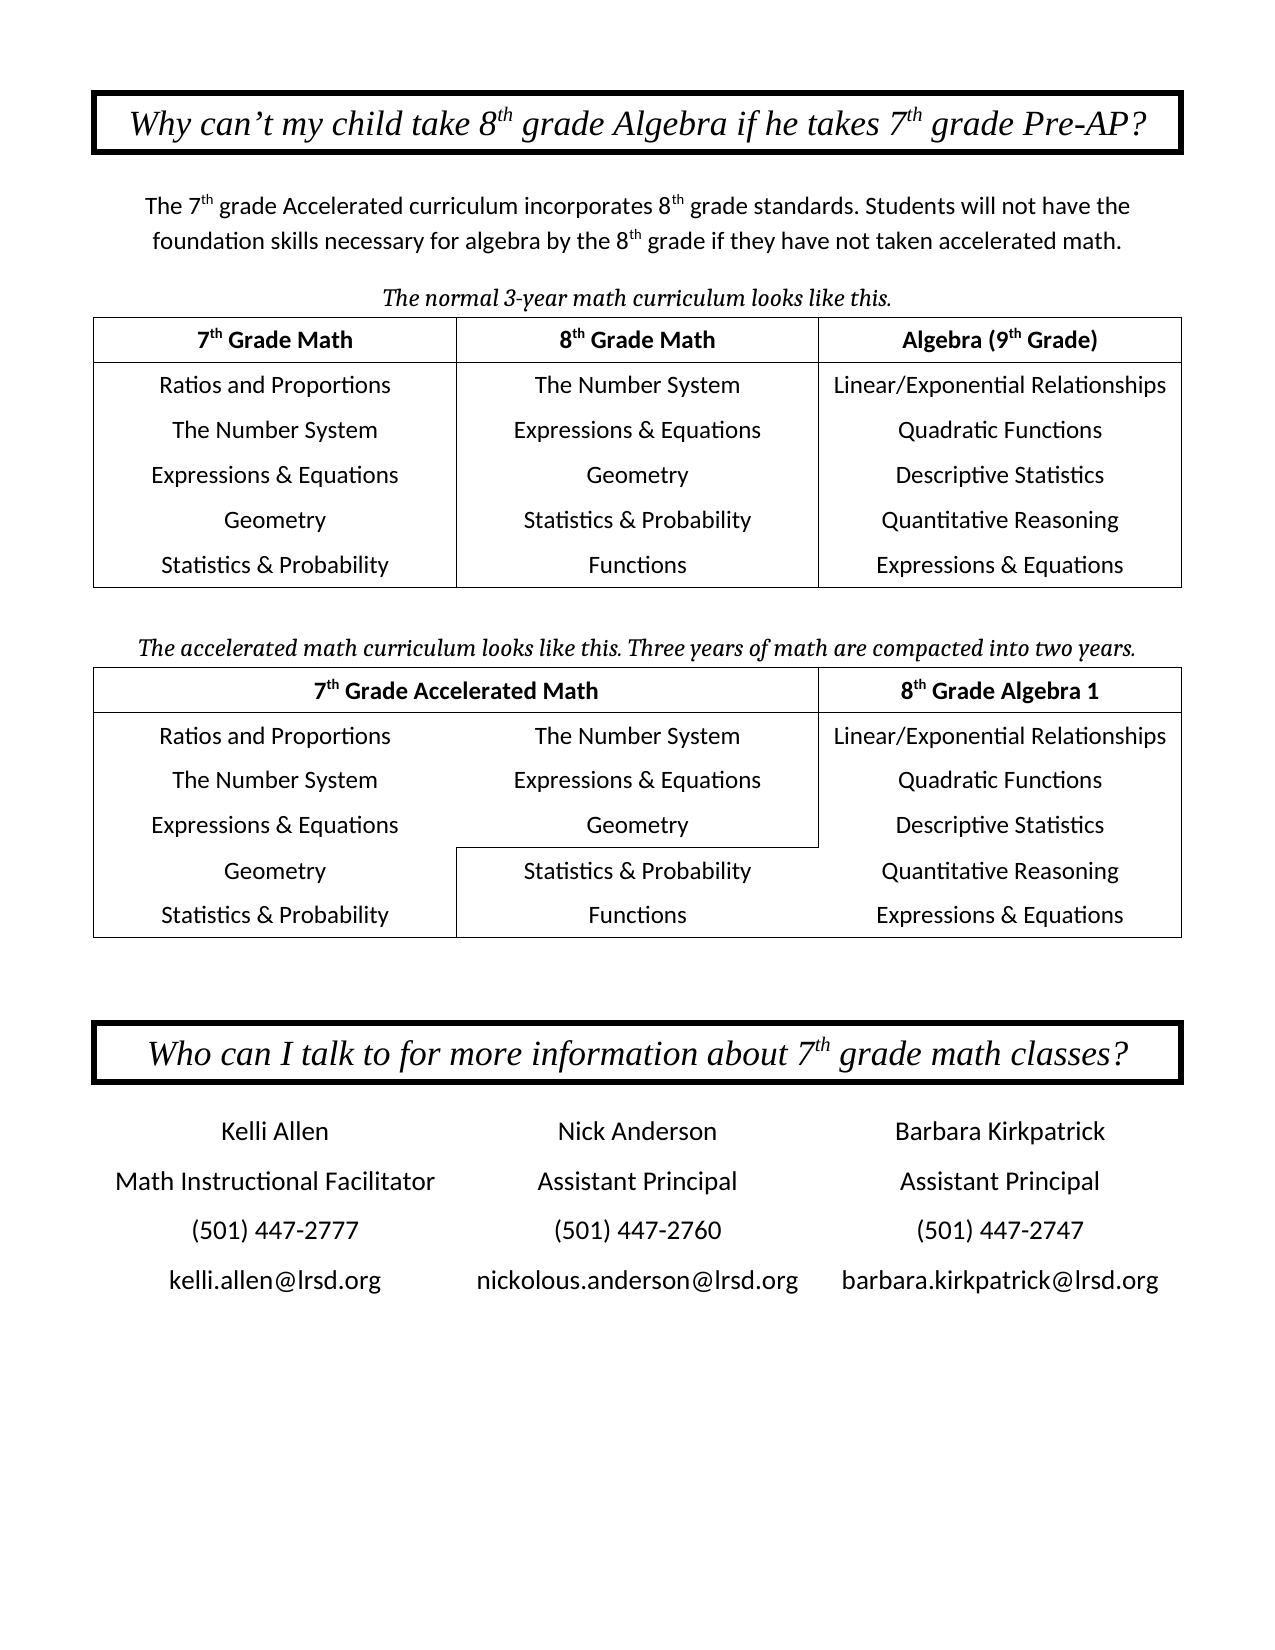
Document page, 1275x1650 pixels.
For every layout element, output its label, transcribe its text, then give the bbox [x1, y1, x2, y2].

table_cell Quantitative Reasoning [819, 847, 1181, 892]
table_cell Ratios and Proportions [94, 363, 456, 407]
table_header 7th Grade Accelerated Math [94, 668, 818, 712]
table_cell Expressions & Equations [94, 452, 456, 497]
table_header Who can I talk to for more information about 7th grade math classes? [97, 1026, 1178, 1079]
table_cell Expressions & Equations [457, 407, 818, 452]
table_cell Expressions & Equations [819, 892, 1181, 937]
table_cell Expressions & Equations [456, 757, 818, 802]
table_header Why can’t my child take 8th grade Algebra if he takes 7th grade Pre-AP? [97, 96, 1178, 149]
table_cell Statistics & Probability [94, 542, 456, 587]
table_cell Quadratic Functions [819, 407, 1181, 452]
table_header 8th Grade Algebra 1 [819, 668, 1181, 712]
table_cell Expressions & Equations [94, 802, 456, 847]
table_cell Quantitative Reasoning [819, 497, 1181, 542]
table_cell Descriptive Statistics [819, 452, 1181, 497]
table_cell Functions [457, 892, 819, 937]
table_header Barbara Kirkpatrick Assistant Principal (501) 447-2747 barbara.kirkpatrick@lrsd.org [819, 1114, 1181, 1309]
table_header Algebra (9th Grade) [819, 318, 1181, 362]
table_cell Linear/Exponential Relationships [819, 713, 1181, 757]
table_cell Linear/Exponential Relationships [819, 363, 1181, 407]
table_cell The Number System [94, 407, 456, 452]
table_cell Functions [457, 542, 818, 587]
table_cell Descriptive Statistics [819, 802, 1181, 847]
table_header Kelli Allen Math Instructional Facilitator (501) 447-2777 kelli.allen@lrsd.org [94, 1114, 456, 1309]
table_header 7th Grade Math [94, 318, 456, 362]
table_cell Quadratic Functions [819, 757, 1181, 802]
table_cell Geometry [456, 802, 818, 847]
text The normal 3-year math curriculum looks like this. [105, 283, 1170, 312]
table_cell Geometry [94, 847, 456, 892]
table_cell Statistics & Probability [94, 892, 456, 937]
table_cell Ratios and Proportions [94, 713, 456, 757]
table_cell Expressions & Equations [819, 542, 1181, 587]
table_cell Geometry [94, 497, 456, 542]
table_cell The Number System [94, 757, 456, 802]
table_cell Statistics & Probability [457, 848, 819, 892]
table_header 8th Grade Math [457, 318, 818, 362]
table_cell Geometry [457, 452, 818, 497]
table_header Nick Anderson Assistant Principal (501) 447-2760 nickolous.anderson@lrsd.org [456, 1114, 819, 1309]
text The accelerated math curriculum looks like this. Three years of math are compacted into two years. [105, 634, 1170, 663]
table_cell The Number System [456, 713, 818, 757]
table_cell Statistics & Probability [457, 497, 818, 542]
text The 7th grade Accelerated curriculum incorporates 8th grade standards. Students will not have the foundation skills necessary for algebra by the 8th grade if they have not taken accelerated math. [105, 190, 1170, 256]
table_cell The Number System [457, 363, 818, 407]
